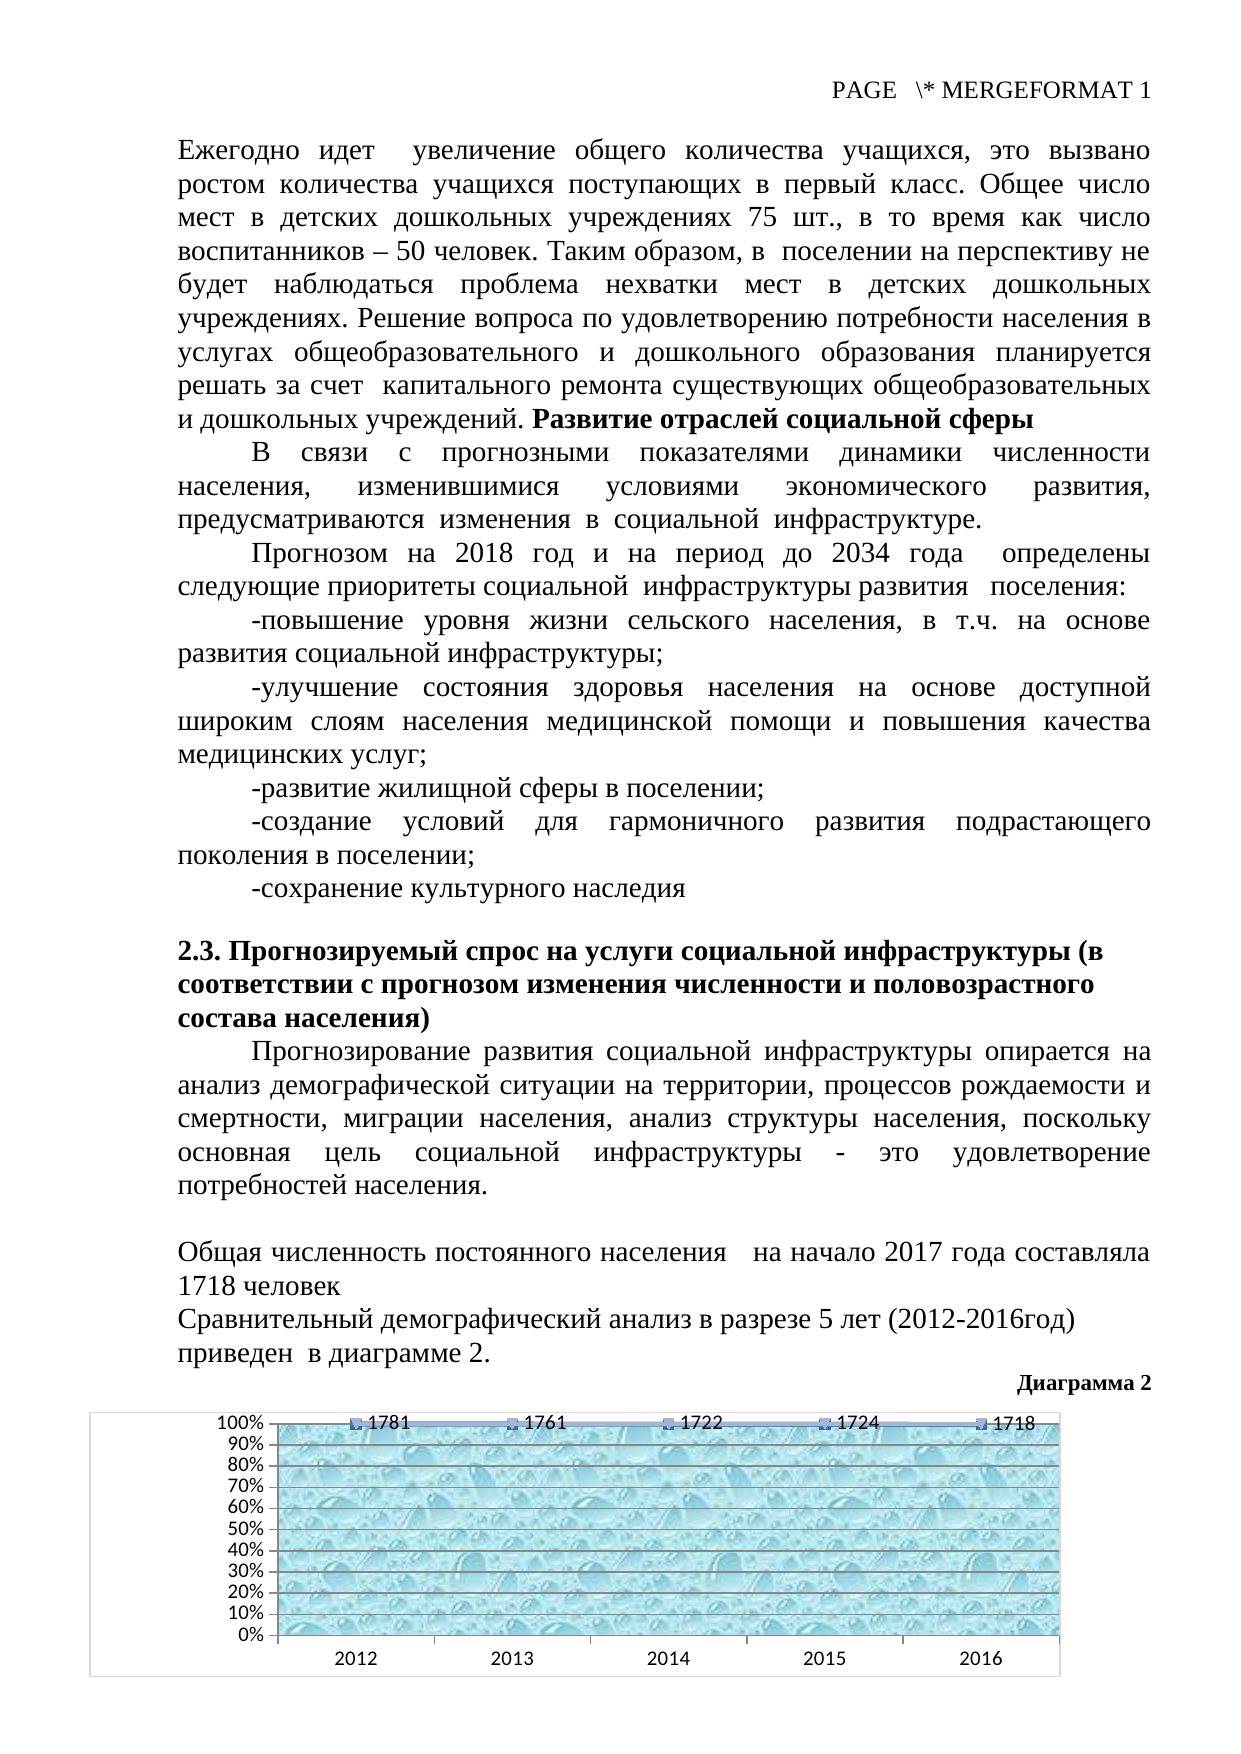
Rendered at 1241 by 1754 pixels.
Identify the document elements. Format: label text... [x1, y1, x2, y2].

text В связи с прогнозными показателями динамики численности населения, изменившимися условиями экономического развития, предусматриваются изменения в социальной инфраструктуре. [177, 434, 1152, 535]
picture [279, 1573, 1060, 1593]
text -развитие жилищной сферы в поселении; [177, 770, 1152, 803]
text Ежегодно идет увеличение общего количества учащихся, это вызвано ростом количества учащихся поступающих в первый класс. Общее число мест в детских дошкольных учреждениях 75 шт., в то время как число воспитанников – 50 человек. Таким образом, в поселении на перспективу не будет наблюдаться проблема нехватки мест в детских дошкольных учреждениях. Решение вопроса по удовлетворению потребности населения в услугах общеобразовательного и дошкольного образования планируется решать за счет капитального ремонта существующих общеобразовательных и дошкольных учреждений. Развитие отраслей социальной сферы [177, 132, 1152, 434]
picture [279, 1467, 1060, 1487]
text Диаграмма 2 [177, 1369, 1152, 1395]
picture [279, 1594, 1060, 1614]
text -сохранение культурного наследия [177, 870, 1152, 904]
text Сравнительный демографический анализ в разрезе 5 лет (2012-2016год) приведен в диаграмме 2. [177, 1302, 1152, 1369]
text -улучшение состояния здоровья населения на основе доступной широким слоям населения медицинской помощи и повышения качества медицинских услуг; [177, 669, 1152, 770]
picture [279, 1425, 1060, 1445]
picture [279, 1530, 1060, 1551]
picture [279, 1615, 1060, 1635]
picture [279, 1446, 1060, 1466]
picture [279, 1509, 1060, 1529]
picture [279, 1552, 1060, 1572]
text -повышение уровня жизни сельского населения, в т.ч. на основе развития социальной инфраструктуры; [177, 602, 1152, 669]
text -создание условий для гармоничного развития подрастающего поколения в поселении; [177, 803, 1152, 870]
text Прогнозом на 2018 год и на период до 2034 года определены следующие приоритеты социальной инфраструктуры развития поселения: [177, 535, 1152, 602]
text 2.3. Прогнозируемый спрос на услуги социальной инфраструктуры (в соответствии с прогнозом изменения численности и половозрастного состава населения) [177, 933, 1152, 1033]
picture [279, 1488, 1060, 1508]
text Общая численность постоянного населения на начало 2017 года составляла 1718 человек [177, 1234, 1152, 1302]
text Прогнозирование развития социальной инфраструктуры опирается на анализ демографической ситуации на территории, процессов рождаемости и смертности, миграции населения, анализ структуры населения, поскольку основная цель социальной инфраструктуры - это удовлетворение потребностей населения. [177, 1033, 1152, 1201]
